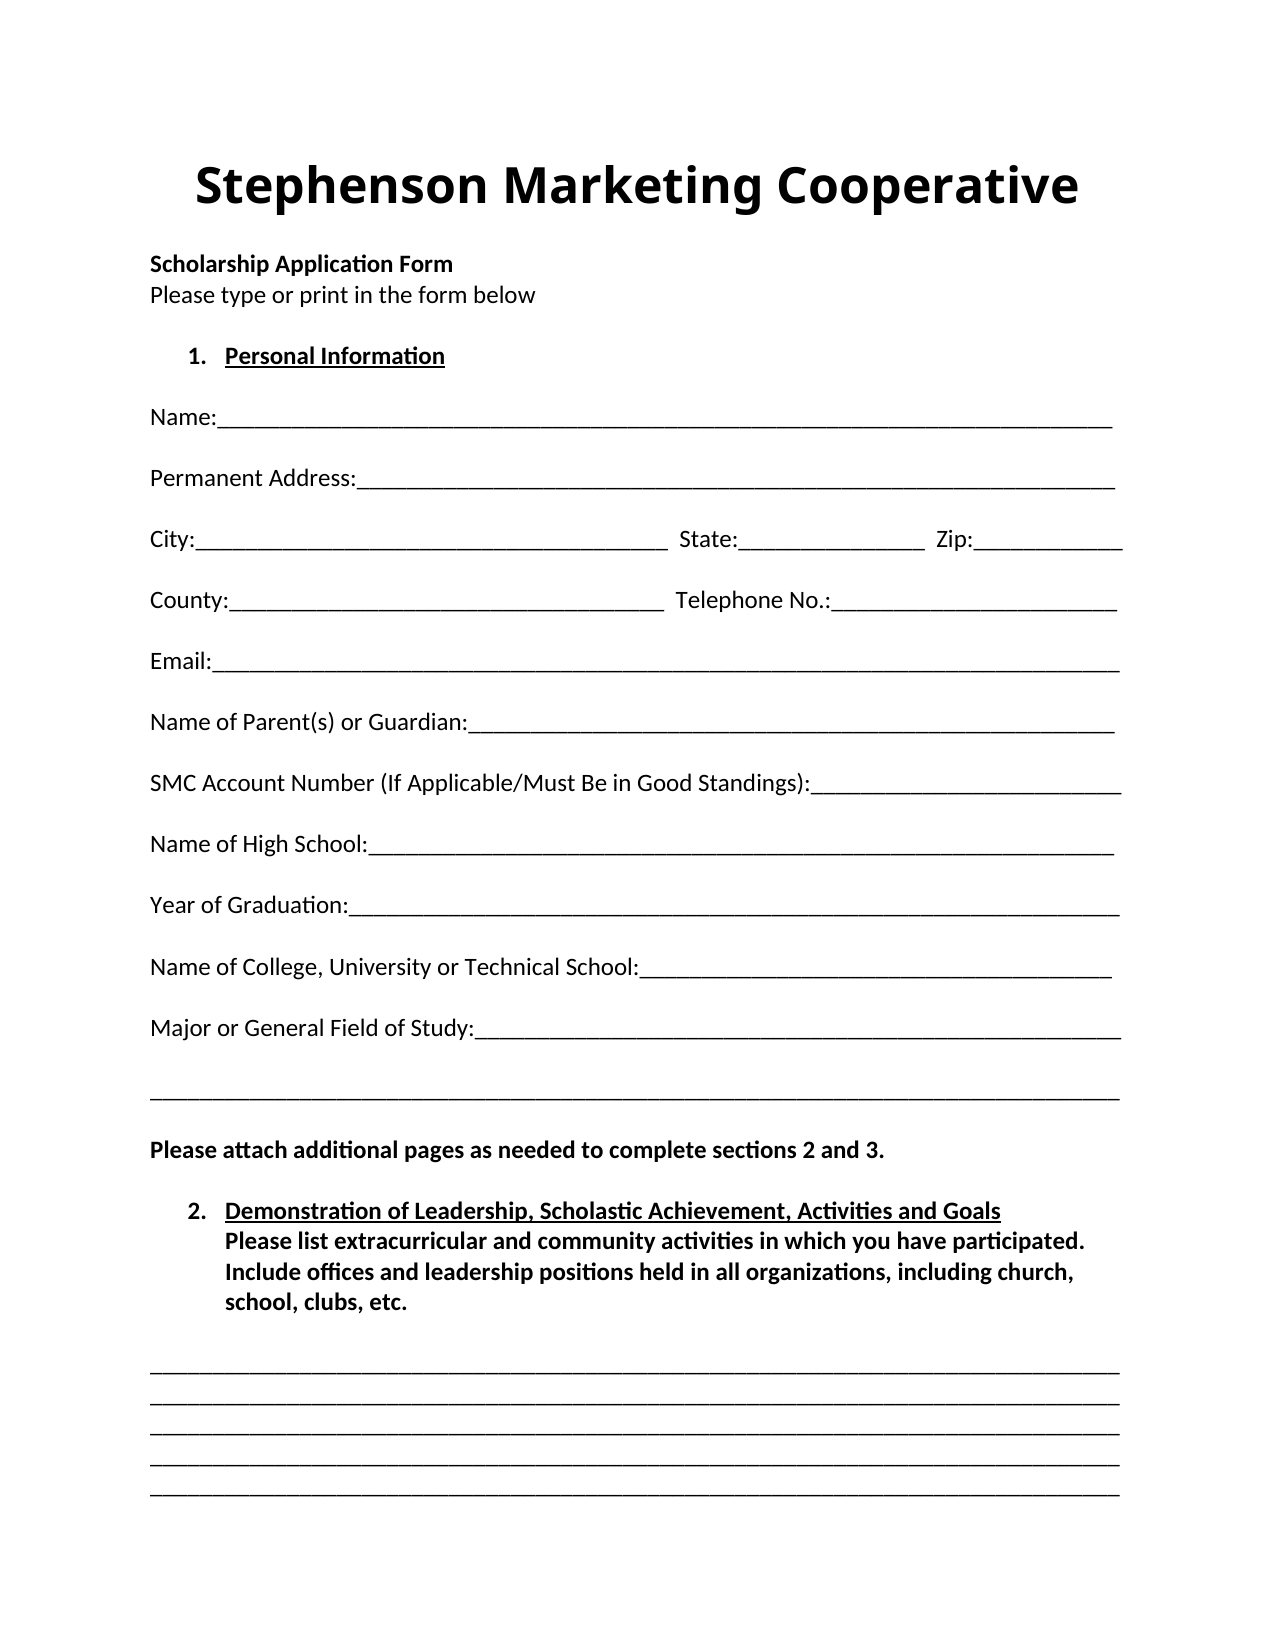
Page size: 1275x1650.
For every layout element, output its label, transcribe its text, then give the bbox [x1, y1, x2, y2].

text Please type or print in the form below [150, 279, 1125, 310]
text Major or General Field of Study:____________________________________________________ [150, 1012, 1125, 1042]
text Stephenson Marketing Cooperative [150, 150, 1125, 218]
text Scholarship Application Form [150, 249, 1125, 279]
text ______________________________________________________________________________________________________________________________________________________________________________________________________________________________________________________________________________________________________________________________________________________________________________________________________ [150, 1347, 1125, 1500]
text Name of Parent(s) or Guardian:____________________________________________________ [150, 706, 1125, 737]
text Permanent Address:_____________________________________________________________ [150, 462, 1125, 493]
text County:___________________________________ Telephone No.:_______________________ [150, 584, 1125, 615]
text Name of High School:____________________________________________________________ [150, 828, 1125, 859]
text Please list extracurricular and community activities in which you have participated. Include offices and leadership positions held in all organizations, including church, school, clubs, etc. [225, 1225, 1125, 1317]
list Demonstration of Leadership, Scholastic Achievement, Activities and Goals [187, 1195, 1125, 1225]
text Please attach additional pages as needed to complete sections 2 and 3. [150, 1134, 1125, 1164]
text Name:________________________________________________________________________ [150, 401, 1125, 432]
text Name of College, University or Technical School:______________________________________ [150, 951, 1125, 981]
text Email:_________________________________________________________________________ [150, 645, 1125, 676]
text ______________________________________________________________________________ [150, 1073, 1125, 1103]
text Year of Graduation:______________________________________________________________ [150, 889, 1125, 920]
list Personal Information [187, 340, 1125, 371]
text SMC Account Number (If Applicable/Must Be in Good Standings):_________________________ [150, 767, 1125, 798]
text City:______________________________________ State:_______________ Zip:____________ [150, 523, 1125, 554]
